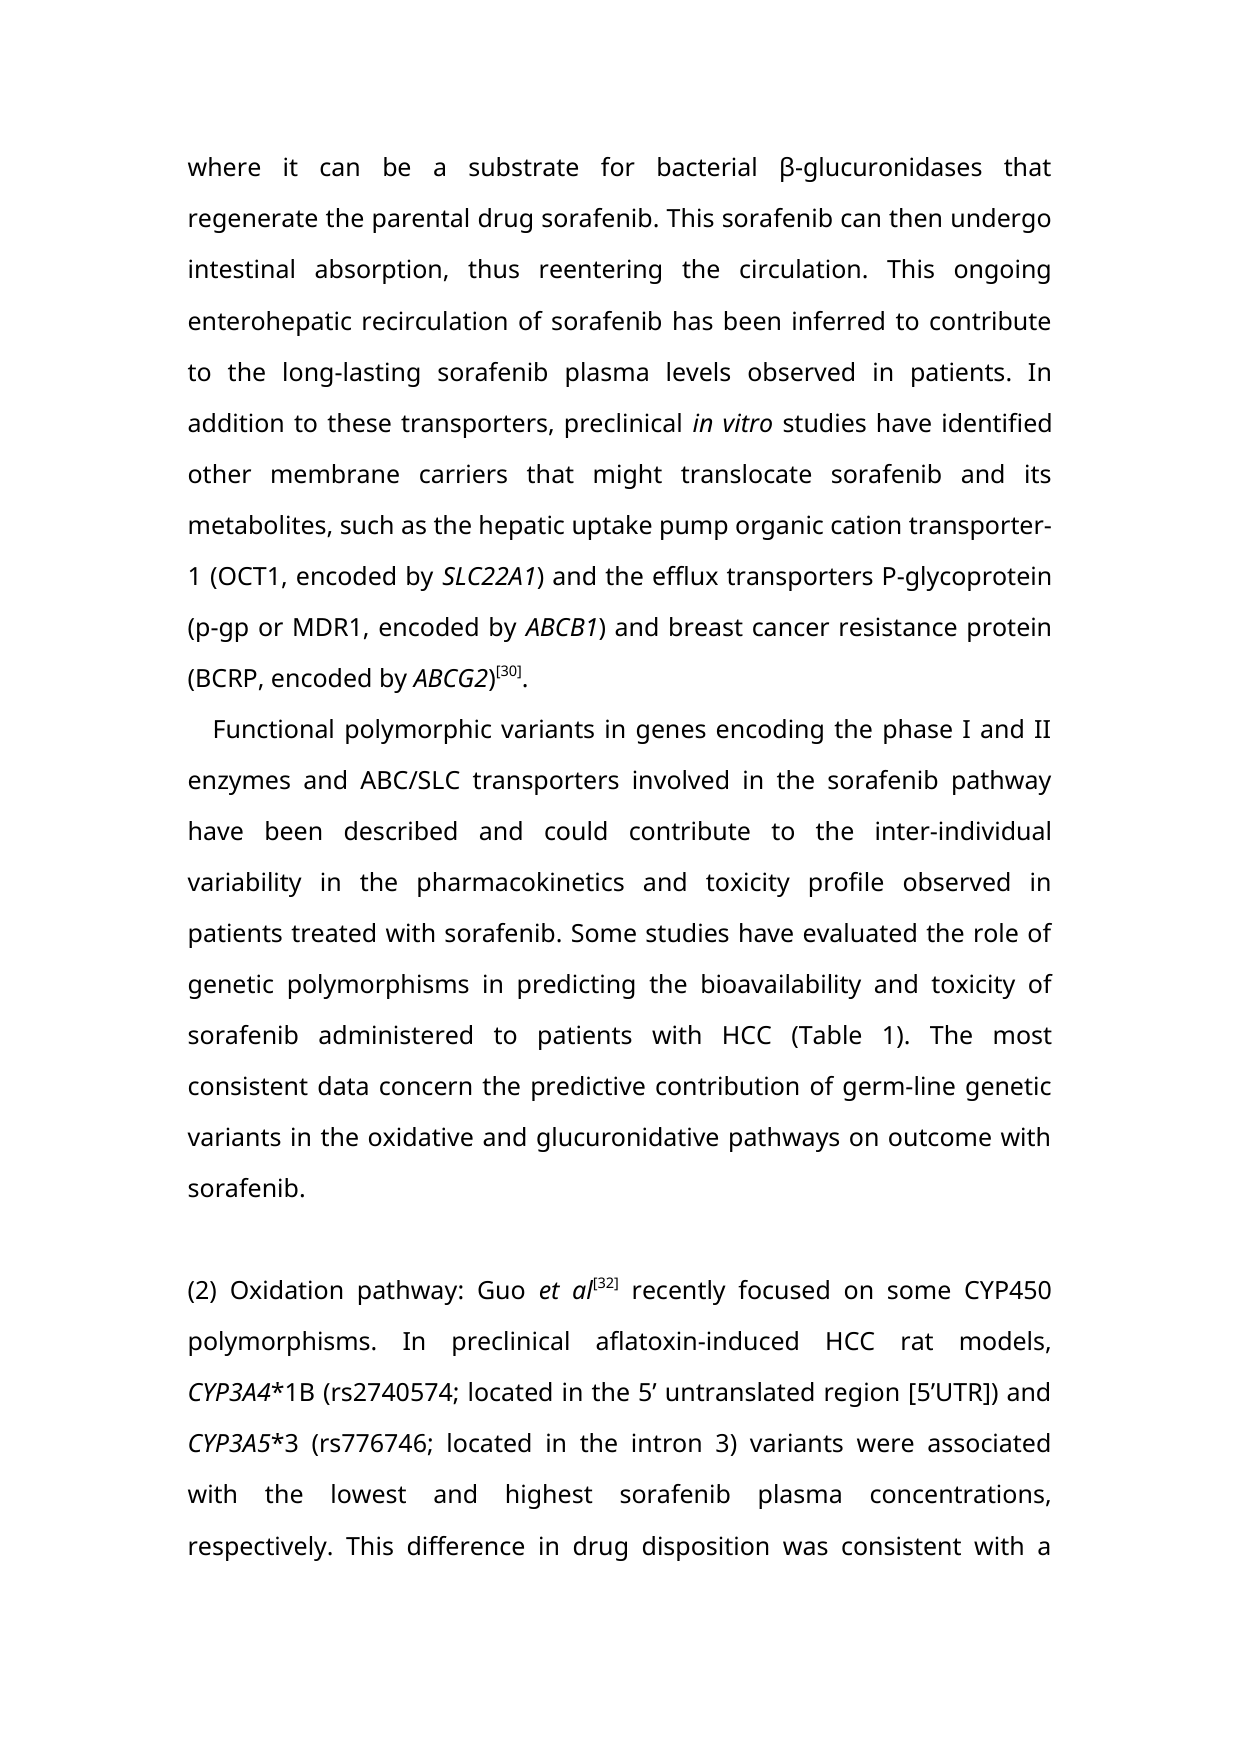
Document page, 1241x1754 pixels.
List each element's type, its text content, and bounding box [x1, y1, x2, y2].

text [187, 150, 1053, 694]
text Functional polymorphic variants in genes encoding the phase I and II enzymes and ABC/SLC transporters involved in the sorafenib pathway have been described and could contribute to the inter-individual variability in the pharmacokinetics and toxicity profile observed in patients treated with sorafenib. Some studies have evaluated the role of genetic polymorphisms in predicting the bioavailability and toxicity of sorafenib administered to patients with HCC (Table 1). The most consistent data concern the predictive contribution of germ-line genetic variants in the oxidative and glucuronidative pathways on outcome with sorafenib. [187, 711, 1053, 1205]
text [187, 1273, 1053, 1562]
